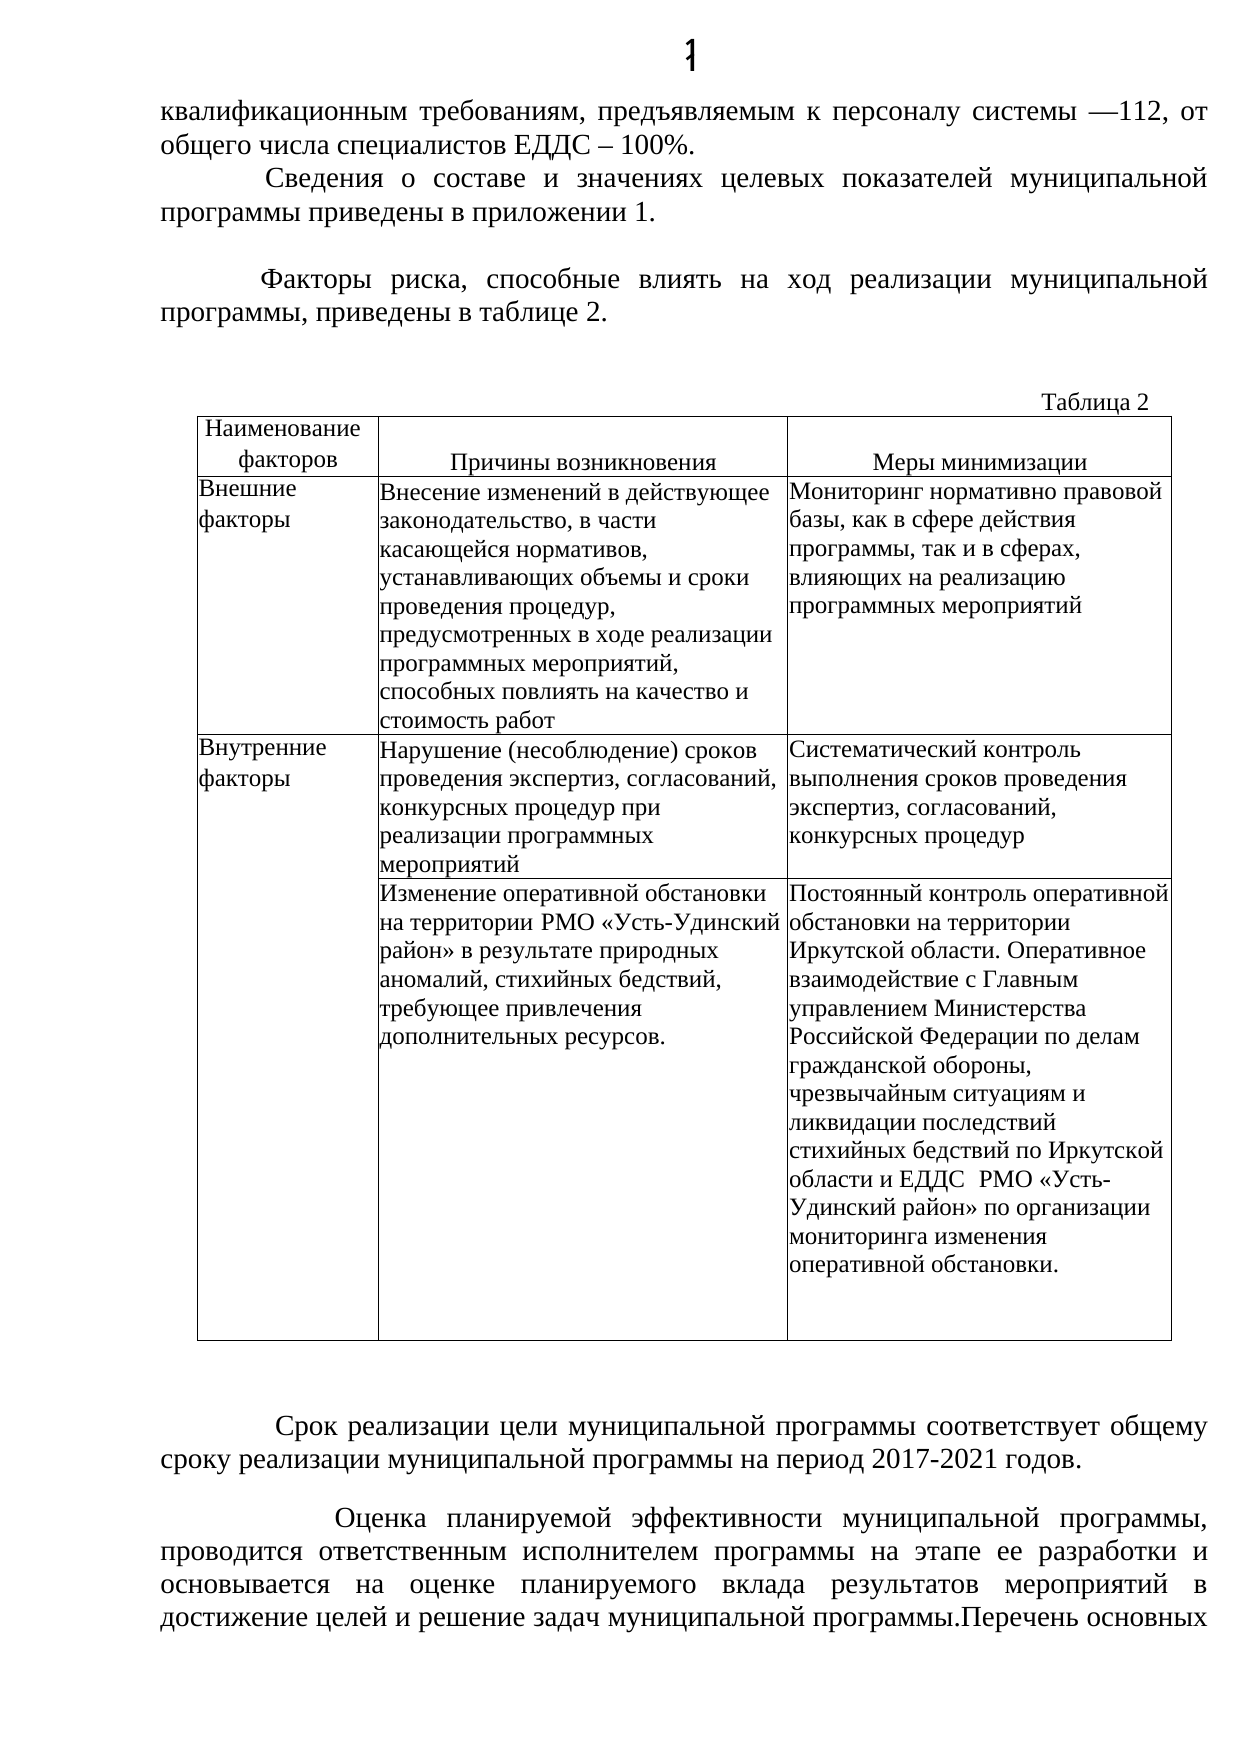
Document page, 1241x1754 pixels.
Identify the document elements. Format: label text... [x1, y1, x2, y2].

table_cell Постоянный контроль оперативной обстановки на территории Иркутской области. Оперативное взаимодействие с Главным управлением Министерства Российской Федерации по делам гражданской обороны, чрезвычайным ситуациям и ликвидации последствий стихийных бедствий по Иркутской области и ЕДДС РМО «Усть-Удинский район» по организации мониторинга изменения оперативной обстановки. [788, 879, 1171, 1340]
table_cell Систематический контроль выполнения сроков проведения экспертиз, согласований, конкурсных процедур [788, 735, 1171, 878]
table_cell Внешние факторы [198, 477, 378, 734]
text Факторы риска, способные влиять на ход реализации муниципальной программы, приведены в таблице 2. [160, 261, 1209, 328]
table_header Причины возникновения [379, 417, 787, 476]
table_cell Мониторинг нормативно правовой базы, как в сфере действия программы, так и в сферах, влияющих на реализацию программных мероприятий [788, 477, 1171, 734]
table_cell Нарушение (несоблюдение) сроков проведения экспертиз, согласований, конкурсных процедур при реализации программных мероприятий [379, 735, 787, 878]
text Срок реализации цели муниципальной программы соответствует общему сроку реализации муниципальной программы на период 2017-2021 годов. [160, 1409, 1209, 1475]
text Сведения о составе и значениях целевых показателей муниципальной программы приведены в приложении 1. [160, 161, 1209, 228]
text Таблица 2 [197, 391, 1172, 416]
table_cell Изменение оперативной обстановки на территории РМО «Усть-Удинский район» в результате природных аномалий, стихийных бедствий, требующее привлечения дополнительных ресурсов. [379, 879, 787, 1340]
table_cell Внутренние факторы [198, 735, 378, 1340]
table_header Наименование факторов [198, 417, 378, 476]
table_cell Внесение изменений в действующее законодательство, в части касающейся нормативов, устанавливающих объемы и сроки проведения процедур, предусмотренных в ходе реализации программных мероприятий, способных повлиять на качество и стоимость работ [379, 477, 787, 734]
text квалификационным требованиям, предъявляемым к персоналу системы —112, от общего числа специалистов ЕДДС – 100%. [160, 94, 1209, 161]
table_header Меры минимизации [788, 417, 1171, 476]
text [160, 1501, 1209, 1633]
